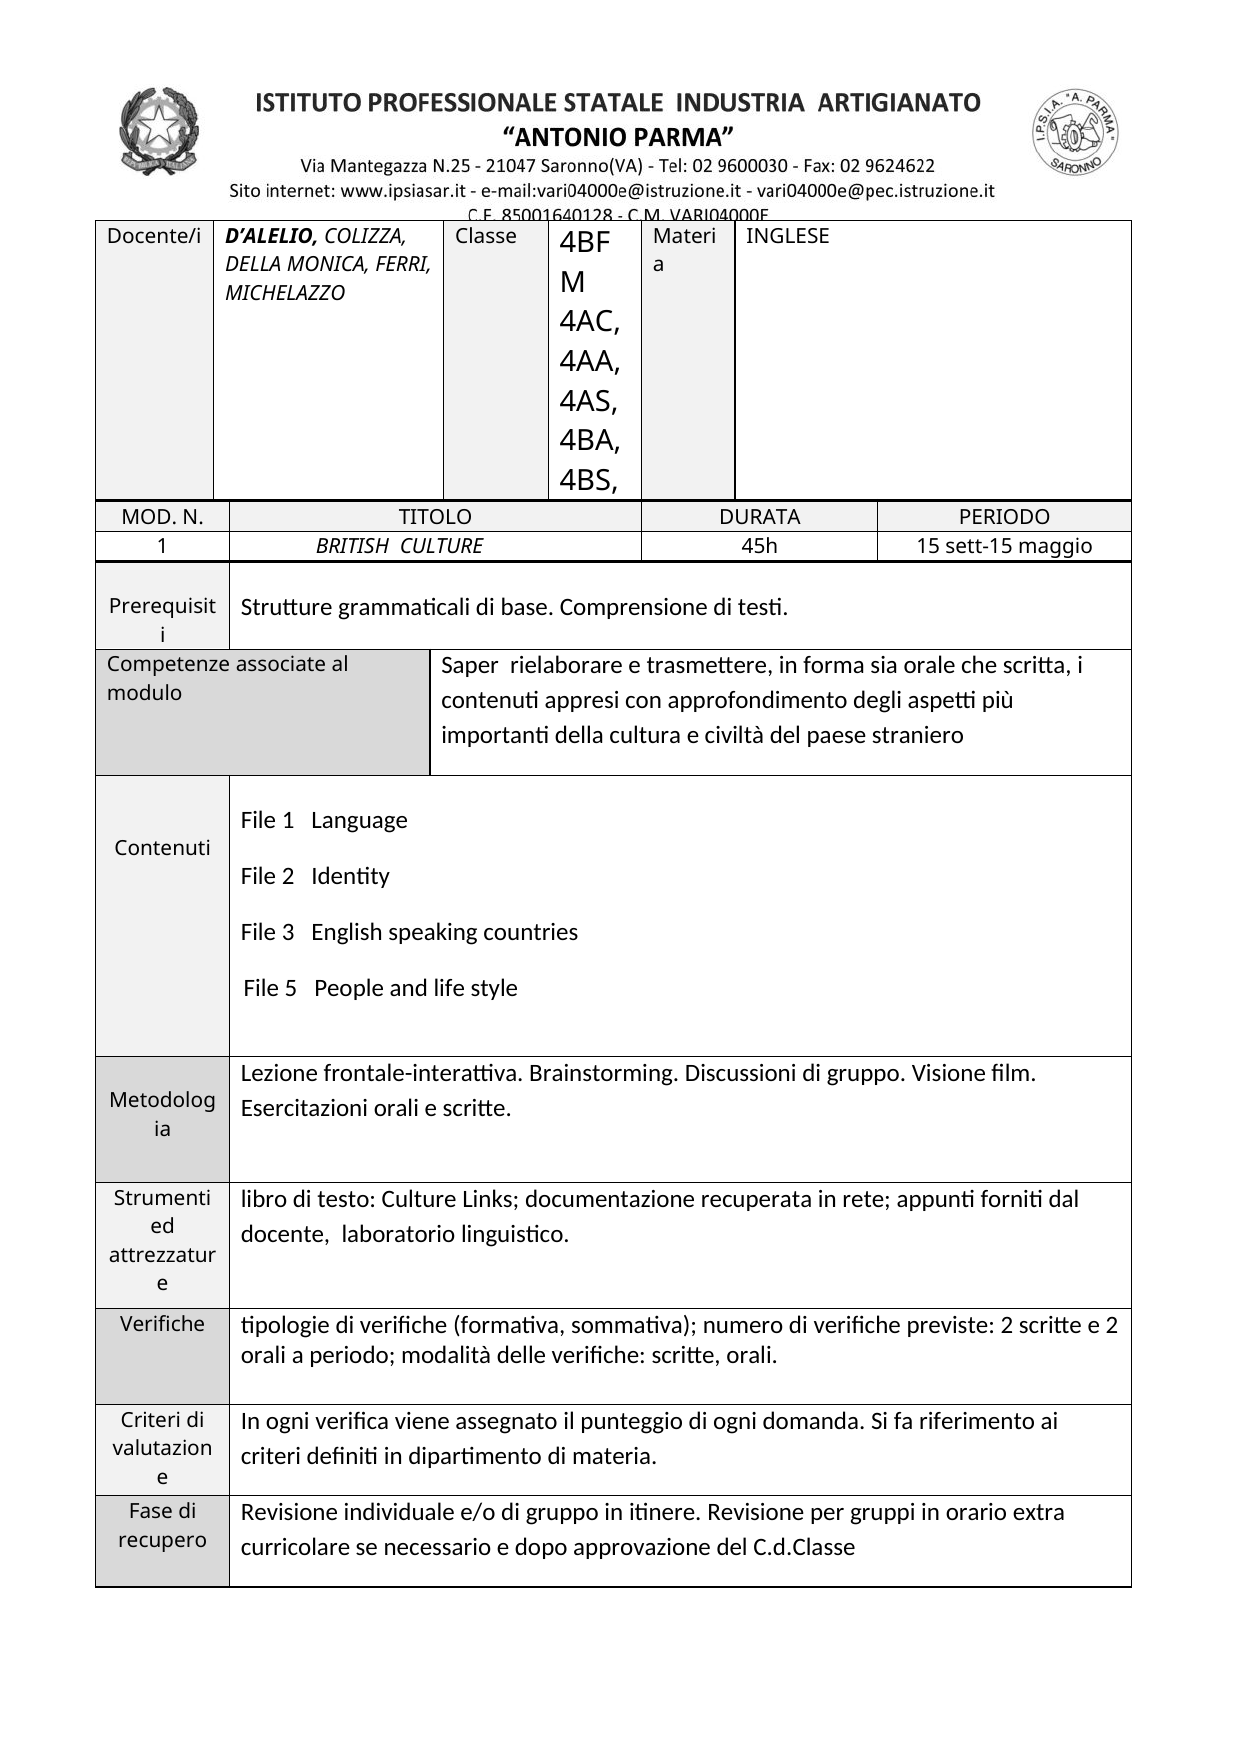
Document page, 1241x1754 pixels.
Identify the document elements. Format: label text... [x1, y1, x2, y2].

table_cell libro di testo: Culture Links; documentazione recuperata in rete; appunti forniti dal docente, laboratorio linguistico. [230, 1183, 1131, 1308]
table_cell 15 sett-15 maggio [878, 532, 1131, 560]
table_cell Fase di recupero [96, 1496, 229, 1586]
table_cell Criteri di valutazione [96, 1405, 229, 1495]
table_cell D’ALELIO, COLIZZA, DELLA MONICA, FERRI, MICHELAZZO [214, 221, 443, 499]
table_cell DURATA [642, 502, 877, 531]
table_cell Strumenti ed attrezzature [96, 1183, 229, 1308]
table_cell Classe [444, 221, 548, 499]
table_cell BRITISH CULTURE [230, 532, 641, 560]
table_cell Lezione frontale-interattiva. Brainstorming. Discussioni di gruppo. Visione film. Esercitazioni orali e scritte. [230, 1057, 1131, 1182]
table_cell Strutture grammaticali di base. Comprensione di testi. [230, 563, 1131, 648]
table_cell Revisione individuale e/o di gruppo in itinere. Revisione per gruppi in orario extra curricolare se necessario e dopo approvazione del C.d.Classe [230, 1496, 1131, 1586]
table_cell Materia [642, 221, 734, 499]
table_cell MOD. N. [96, 502, 229, 531]
table_cell TITOLO [230, 502, 641, 531]
table_cell Prerequisiti [96, 563, 229, 648]
table_cell 4BFM 4AC, 4AA, 4AS, 4BA, 4BS, [549, 221, 641, 499]
table_cell Contenuti [96, 776, 229, 1056]
table_cell PERIODO [878, 502, 1131, 531]
table_cell Verifiche [96, 1309, 229, 1404]
table_cell Competenze associate al modulo [96, 650, 429, 775]
table_cell Metodologia [96, 1057, 229, 1182]
table_cell 45h [642, 532, 877, 560]
table_cell INGLESE [736, 221, 1131, 499]
table_cell In ogni verifica viene assegnato il punteggio di ogni domanda. Si fa riferimento ai criteri definiti in dipartimento di materia. [230, 1405, 1131, 1495]
table_cell Saper rielaborare e trasmettere, in forma sia orale che scritta, i contenuti appresi con approfondimento degli aspetti più importanti della cultura e civiltà del paese straniero [431, 650, 1131, 775]
table_cell tipologie di verifiche (formativa, sommativa); numero di verifiche previste: 2 scritte e 2 orali a periodo; modalità delle verifiche: scritte, orali. [230, 1309, 1131, 1404]
table_cell File 1 Language File 2 Identity File 3 English speaking countries File 5 People and life style [230, 776, 1131, 1056]
table_cell Docente/i [96, 221, 213, 499]
table_cell 1 [96, 532, 229, 560]
